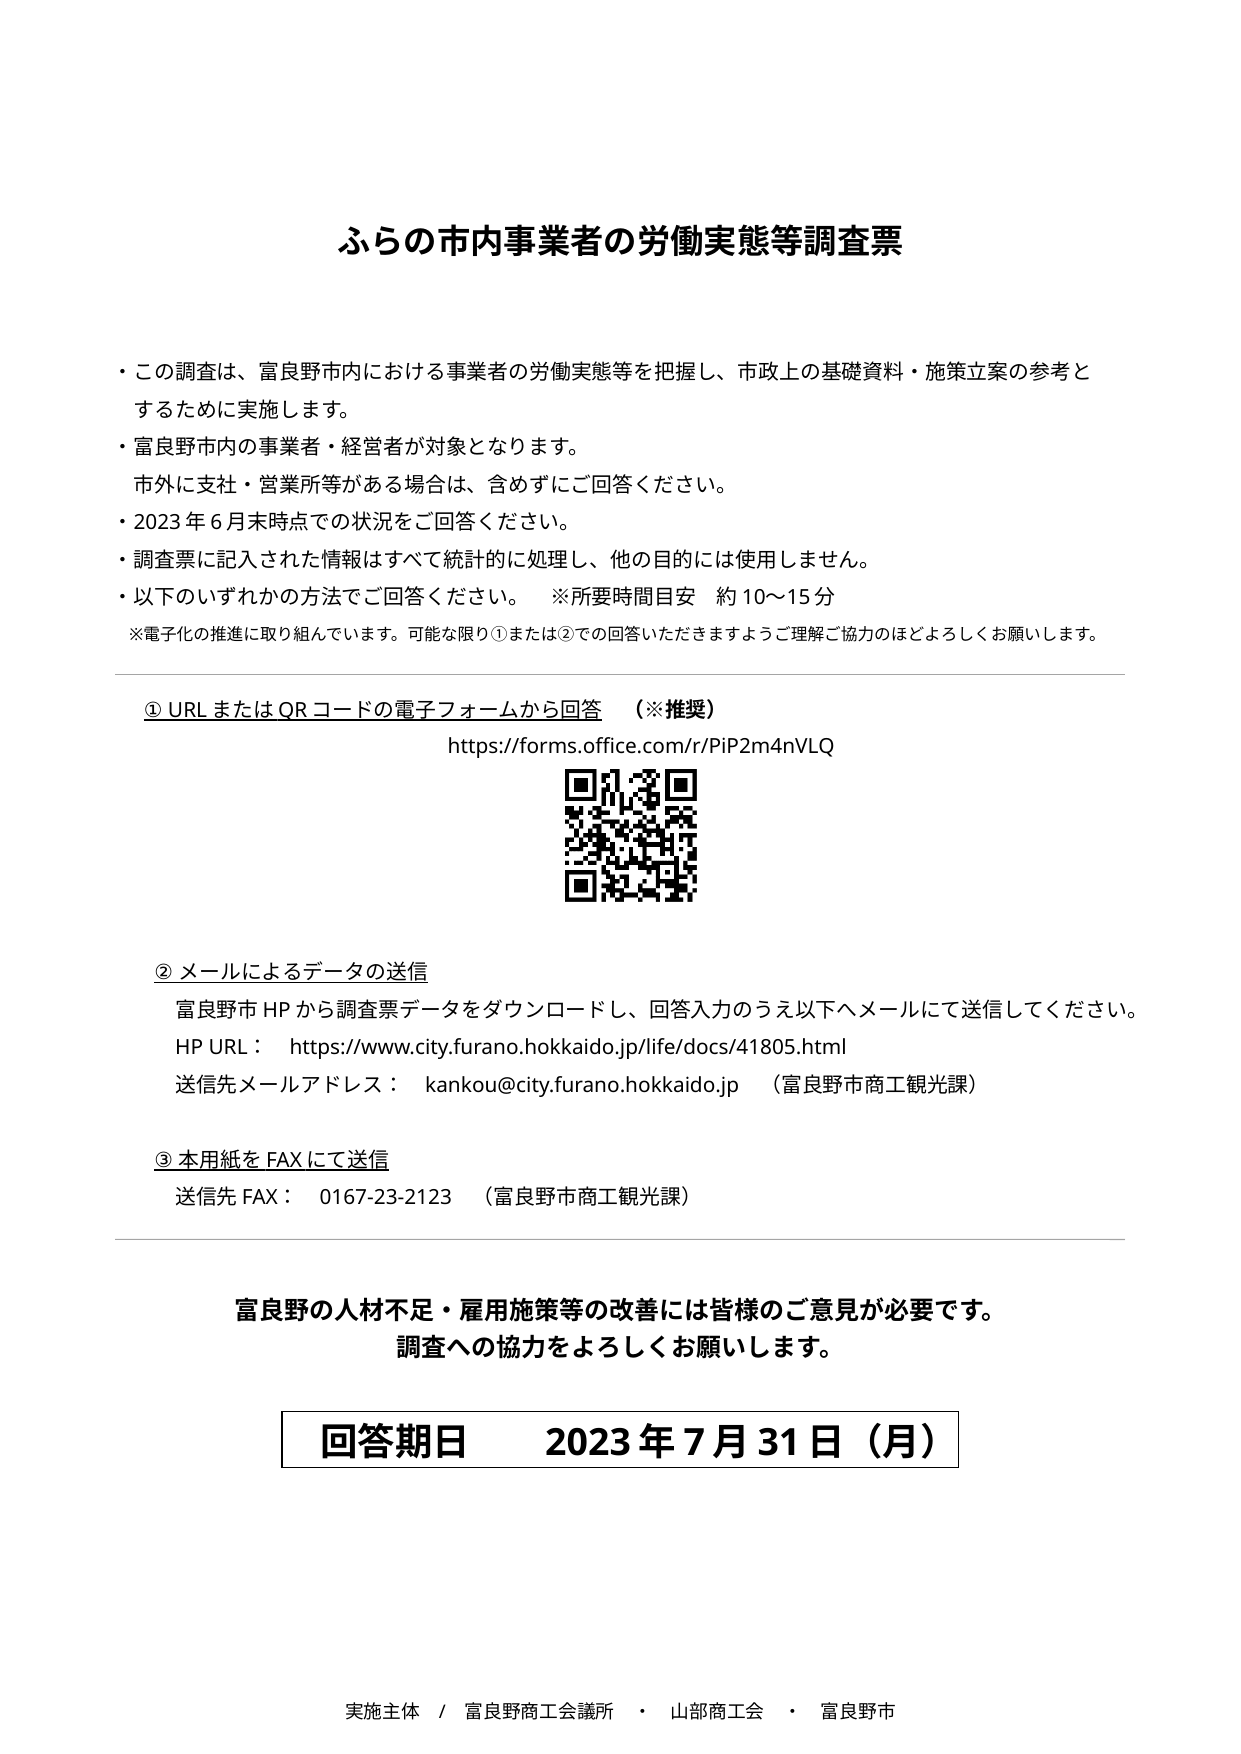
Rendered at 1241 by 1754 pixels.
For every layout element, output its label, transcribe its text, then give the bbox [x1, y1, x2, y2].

text 送信先メールアドレス： kankou@city.furano.hokkaido.jp （富良野市商工観光課） [112, 1064, 1128, 1102]
text 市外に支社・営業所等がある場合は、含めずにご回答ください。 [112, 464, 1128, 502]
text https://forms.office.com/r/PiP2m4nVLQ [112, 727, 1128, 764]
text するために実施します。 [112, 389, 1128, 427]
text ・富良野市内の事業者・経営者が対象となります。 [112, 427, 1128, 464]
text 富良野の人材不足・雇用施策等の改善には皆様のご意見が必要です。 [112, 1289, 1128, 1327]
text 回答期日 2023年7月31日（月） [112, 1402, 1128, 1477]
text ・2023年6月末時点での状況をご回答ください。 [112, 502, 1128, 539]
text ③ 本用紙をFAXにて送信 [112, 1139, 1128, 1177]
text ① URLまたはQRコードの電子フォームから回答 （※推奨） [112, 689, 1128, 727]
text 富良野市HPから調査票データをダウンロードし、回答入力のうえ以下へメールにて送信してください。 [112, 989, 1128, 1027]
text HP URL： https://www.city.furano.hokkaido.jp/life/docs/41805.html [112, 1027, 1128, 1064]
text ふらの市内事業者の労働実態等調査票 [112, 202, 1128, 277]
text ・以下のいずれかの方法でご回答ください。 ※所要時間目安 約10～15分 [112, 577, 1128, 614]
text ・調査票に記入された情報はすべて統計的に処理し、他の目的には使用しません。 [112, 539, 1128, 577]
text ・この調査は、富良野市内における事業者の労働実態等を把握し、市政上の基礎資料・施策立案の参考と [112, 352, 1128, 389]
text 調査への協力をよろしくお願いします。 [112, 1327, 1128, 1364]
text ② メールによるデータの送信 [112, 952, 1128, 989]
text 送信先FAX： 0167-23-2123 （富良野市商工観光課） [112, 1177, 1128, 1214]
picture [560, 764, 701, 906]
text ※電子化の推進に取り組んでいます。可能な限り①または②での回答いただきますようご理解ご協力のほどよろしくお願いします。 [112, 614, 1128, 652]
